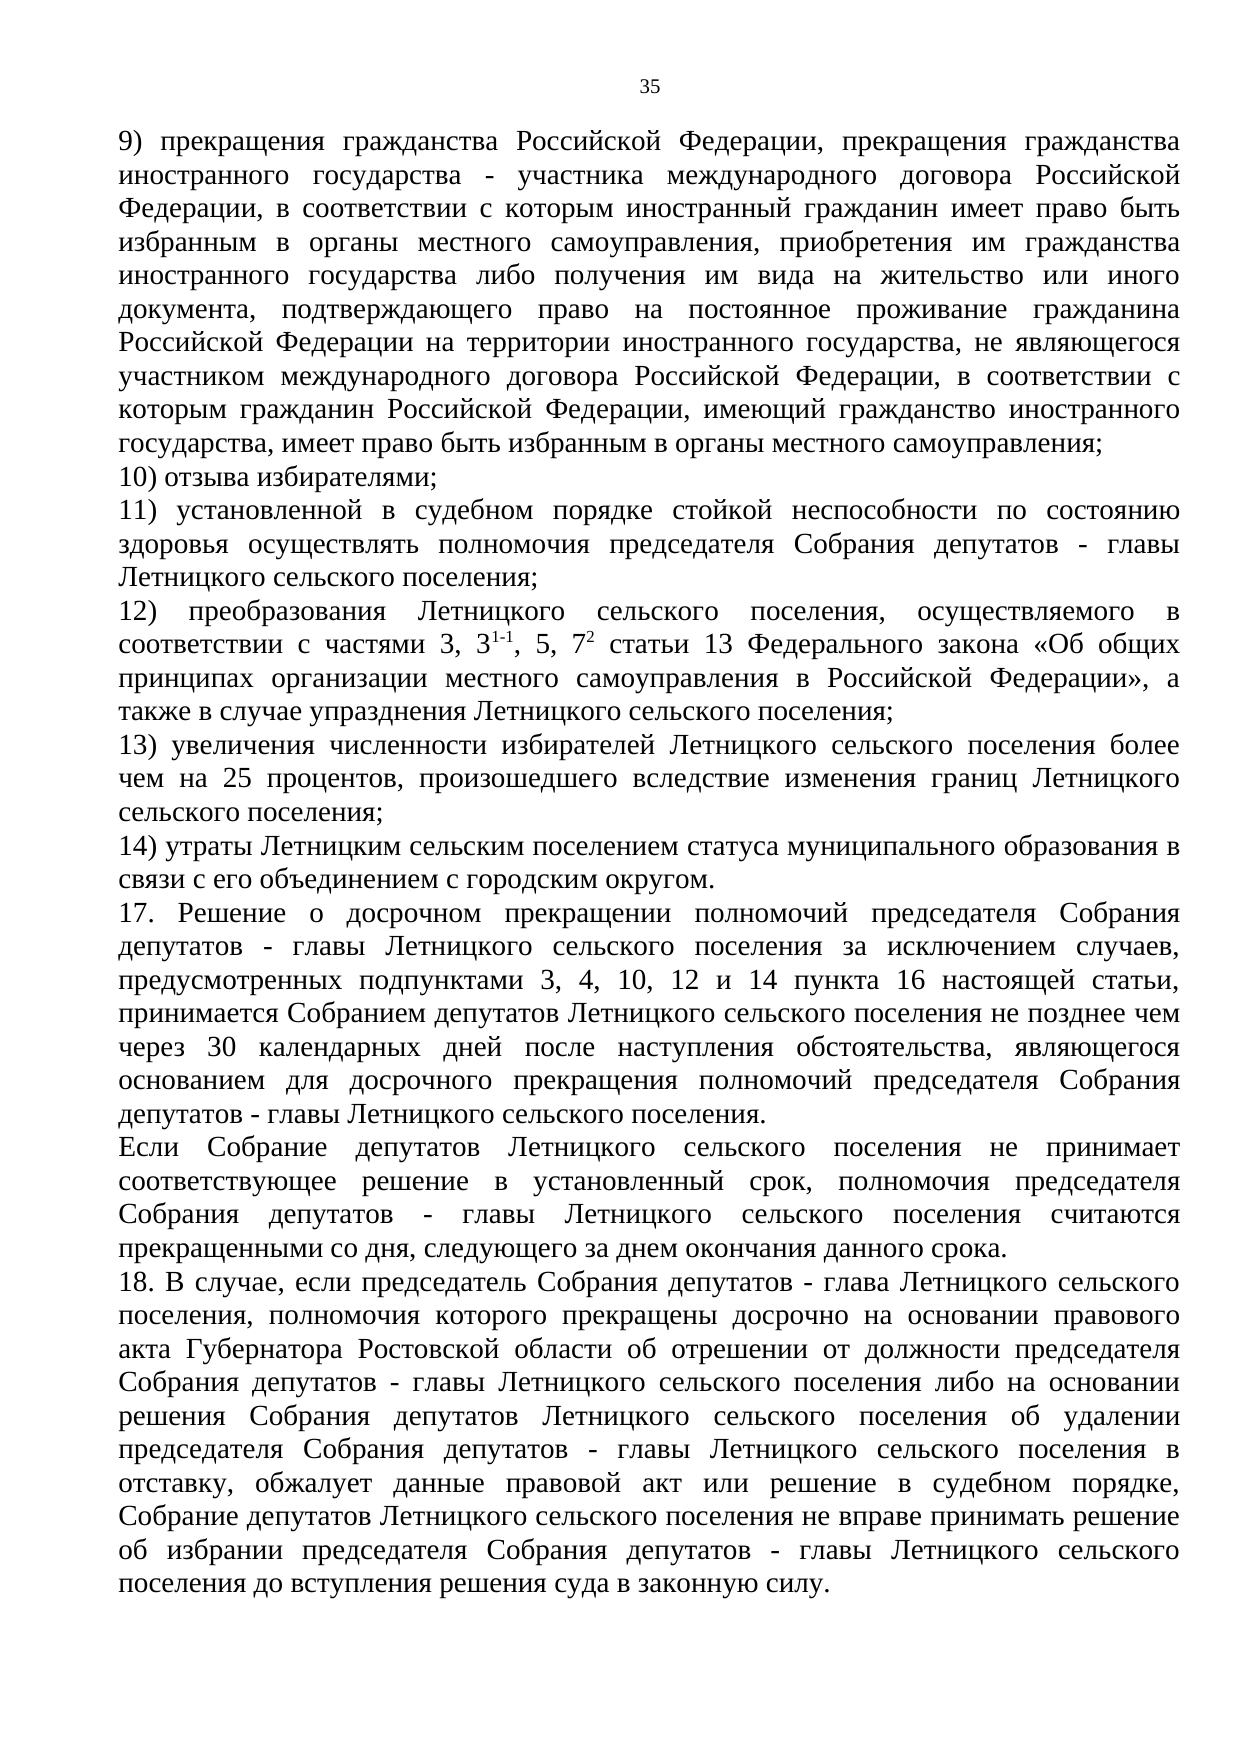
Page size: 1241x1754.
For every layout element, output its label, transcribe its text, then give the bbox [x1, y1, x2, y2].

text 12) преобразования Летницкого сельского поселения, осуществляемого в соответствии с частями 3, 31-1, 5, 72 статьи 13 Федерального закона «Об общих принципах организации местного самоуправления в Российской Федерации», а также в случае упразднения Летницкого сельского поселения; [118, 593, 1181, 727]
text 10) отзыва избирателями; [118, 459, 1181, 492]
text 17. Решение о досрочном прекращении полномочий председателя Собрания депутатов - главы Летницкого сельского поселения за исключением случаев, предусмотренных подпунктами 3, 4, 10, 12 и 14 пункта 16 настоящей статьи, принимается Собранием депутатов Летницкого сельского поселения не позднее чем через 30 календарных дней после наступления обстоятельства, являющегося основанием для досрочного прекращения полномочий председателя Собрания депутатов - главы Летницкого сельского поселения. [118, 895, 1181, 1129]
text 11) установленной в судебном порядке стойкой неспособности по состоянию здоровья осуществлять полномочия председателя Собрания депутатов - главы Летницкого сельского поселения; [118, 492, 1181, 593]
text 13) увеличения численности избирателей Летницкого сельского поселения более чем на 25 процентов, произошедшего вследствие изменения границ Летницкого сельского поселения; [118, 727, 1181, 828]
text 14) утраты Летницким сельским поселением статуса муниципального образования в связи с его объединением с городским округом. [118, 828, 1181, 895]
text 18. В случае, если председатель Собрания депутатов - глава Летницкого сельского поселения, полномочия которого прекращены досрочно на основании правового акта Губернатора Ростовской области об отрешении от должности председателя Собрания депутатов - главы Летницкого сельского поселения либо на основании решения Собрания депутатов Летницкого сельского поселения об удалении председателя Собрания депутатов - главы Летницкого сельского поселения в отставку, обжалует данные правовой акт или решение в судебном порядке, Собрание депутатов Летницкого сельского поселения не вправе принимать решение об избрании председателя Собрания депутатов - главы Летницкого сельского поселения до вступления решения суда в законную силу. [118, 1264, 1181, 1599]
text Если Собрание депутатов Летницкого сельского поселения не принимает соответствующее решение в установленный срок, полномочия председателя Собрания депутатов - главы Летницкого сельского поселения считаются прекращенными со дня, следующего за днем окончания данного срока. [118, 1129, 1181, 1264]
text 9) прекращения гражданства Российской Федерации, прекращения гражданства иностранного государства - участника международного договора Российской Федерации, в соответствии с которым иностранный гражданин имеет право быть избранным в органы местного самоуправления, приобретения им гражданства иностранного государства либо получения им вида на жительство или иного документа, подтверждающего право на постоянное проживание гражданина Российской Федерации на территории иностранного государства, не являющегося участником международного договора Российской Федерации, в соответствии с которым гражданин Российской Федерации, имеющий гражданство иностранного государства, имеет право быть избранным в органы местного самоуправления; [118, 123, 1181, 459]
